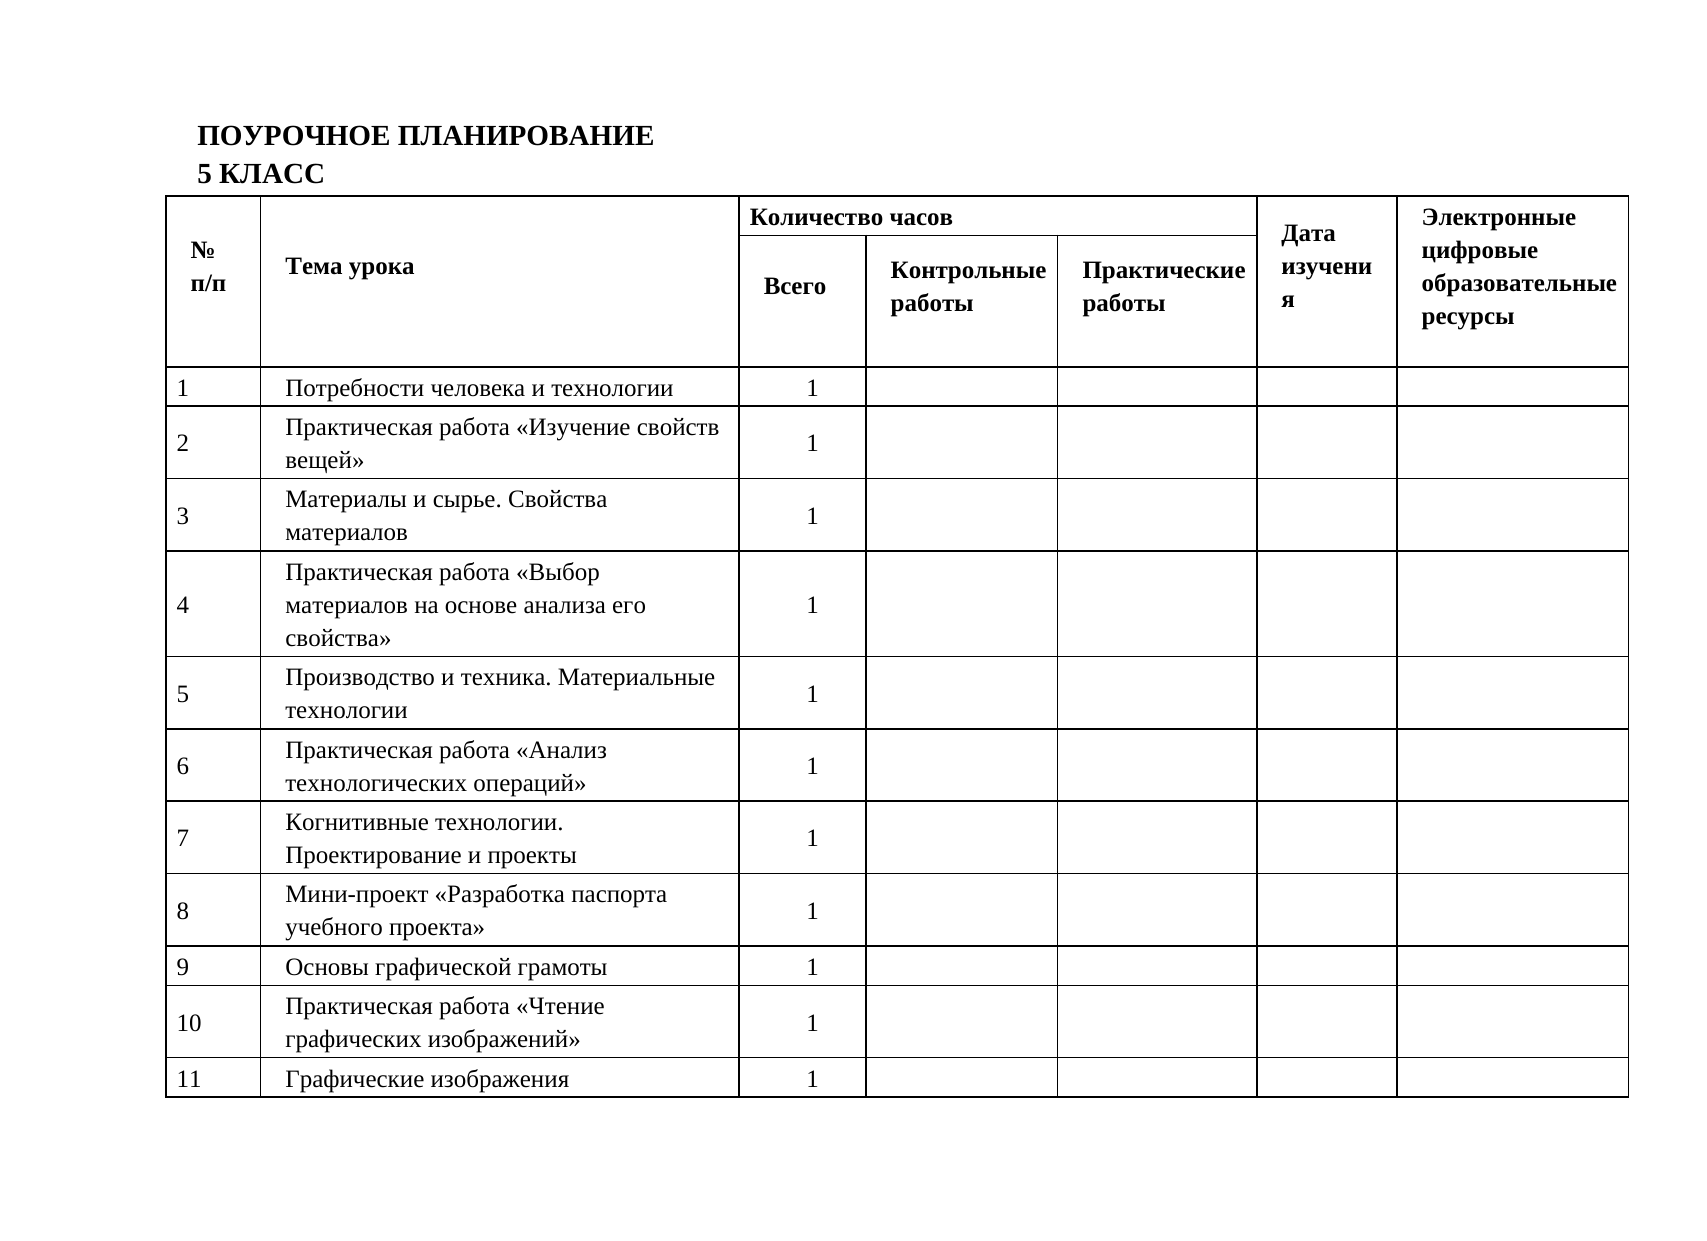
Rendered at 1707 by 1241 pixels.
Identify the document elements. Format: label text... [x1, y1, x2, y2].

table_cell 1 [740, 947, 865, 984]
table_cell Материалы и сырье. Свойства материалов [261, 479, 738, 550]
table_cell 5 [167, 657, 260, 728]
table_cell [1258, 1058, 1396, 1096]
table_cell [1258, 730, 1396, 800]
table_cell [867, 986, 1057, 1057]
table_cell [1058, 1058, 1256, 1096]
table_cell 2 [167, 407, 260, 478]
table_cell 1 [740, 730, 865, 800]
table_cell 1 [740, 874, 865, 945]
table_header № п/п [167, 197, 260, 366]
table_cell Практическая работа «Выбор материалов на основе анализа его свойства» [261, 552, 738, 656]
table_cell [1258, 947, 1396, 984]
table_cell 1 [740, 986, 865, 1057]
table_cell [1398, 986, 1628, 1057]
table_cell 3 [167, 479, 260, 550]
table_cell [867, 479, 1057, 550]
table_cell [1058, 552, 1256, 656]
table_cell [1398, 368, 1628, 405]
table_cell [1258, 802, 1396, 873]
table_cell [1398, 1058, 1628, 1096]
table_cell [1398, 657, 1628, 728]
table_cell [1058, 802, 1256, 873]
table_cell [867, 552, 1057, 656]
table_cell [867, 657, 1057, 728]
table_cell [1398, 552, 1628, 656]
table_cell 1 [740, 407, 865, 478]
table_cell 4 [167, 552, 260, 656]
table_cell Практические работы [1058, 236, 1256, 366]
table_cell [1058, 874, 1256, 945]
table_cell 1 [167, 368, 260, 405]
table_cell 9 [167, 947, 260, 984]
table_cell [867, 947, 1057, 984]
table_cell 1 [740, 802, 865, 873]
table_cell [1058, 368, 1256, 405]
table_cell [1398, 947, 1628, 984]
table_cell Мини-проект «Разработка паспорта учебного проекта» [261, 874, 738, 945]
table_cell 1 [740, 657, 865, 728]
table_cell 11 [167, 1058, 260, 1096]
table_header Электронные цифровые образовательные ресурсы [1398, 197, 1628, 366]
table_cell Практическая работа «Анализ технологических операций» [261, 730, 738, 800]
table_header Дата изучения [1258, 197, 1396, 366]
table_cell [867, 407, 1057, 478]
table_cell [1058, 986, 1256, 1057]
table_cell [1258, 986, 1396, 1057]
table_cell [1058, 479, 1256, 550]
table_cell [1258, 407, 1396, 478]
table_cell 10 [167, 986, 260, 1057]
table_cell [1058, 730, 1256, 800]
table_cell [867, 368, 1057, 405]
table_cell [1398, 874, 1628, 945]
text 5 КЛАСС [190, 157, 1618, 190]
table_cell Контрольные работы [867, 236, 1057, 366]
table_cell Когнитивные технологии. Проектирование и проекты [261, 802, 738, 873]
table_cell [1258, 368, 1396, 405]
table_cell [1258, 874, 1396, 945]
table_cell [867, 1058, 1057, 1096]
table_cell 1 [740, 1058, 865, 1096]
table_cell [1058, 407, 1256, 478]
table_cell 1 [740, 552, 865, 656]
table_cell Графические изображения [261, 1058, 738, 1096]
table_cell [1058, 657, 1256, 728]
table_cell 7 [167, 802, 260, 873]
table_cell 6 [167, 730, 260, 800]
table_cell [1258, 479, 1396, 550]
table_cell [1398, 730, 1628, 800]
table_cell [1258, 552, 1396, 656]
table_cell Всего [740, 236, 865, 366]
table_cell 8 [167, 874, 260, 945]
table_cell Производство и техника. Материальные технологии [261, 657, 738, 728]
table_header Количество часов [740, 197, 1256, 234]
table_cell [1398, 802, 1628, 873]
table_cell Практическая работа «Чтение графических изображений» [261, 986, 738, 1057]
table_cell [867, 802, 1057, 873]
table_cell [1398, 479, 1628, 550]
table_cell Практическая работа «Изучение свойств вещей» [261, 407, 738, 478]
table_cell Потребности человека и технологии [261, 368, 738, 405]
table_cell 1 [740, 479, 865, 550]
table_header Тема урока [261, 197, 738, 366]
table_cell Основы графической грамоты [261, 947, 738, 984]
table_cell [1398, 407, 1628, 478]
table_cell [1258, 657, 1396, 728]
table_cell [1058, 947, 1256, 984]
table_cell [867, 730, 1057, 800]
table_cell 1 [740, 368, 865, 405]
text ПОУРОЧНОЕ ПЛАНИРОВАНИЕ [190, 118, 1618, 152]
table_cell [867, 874, 1057, 945]
